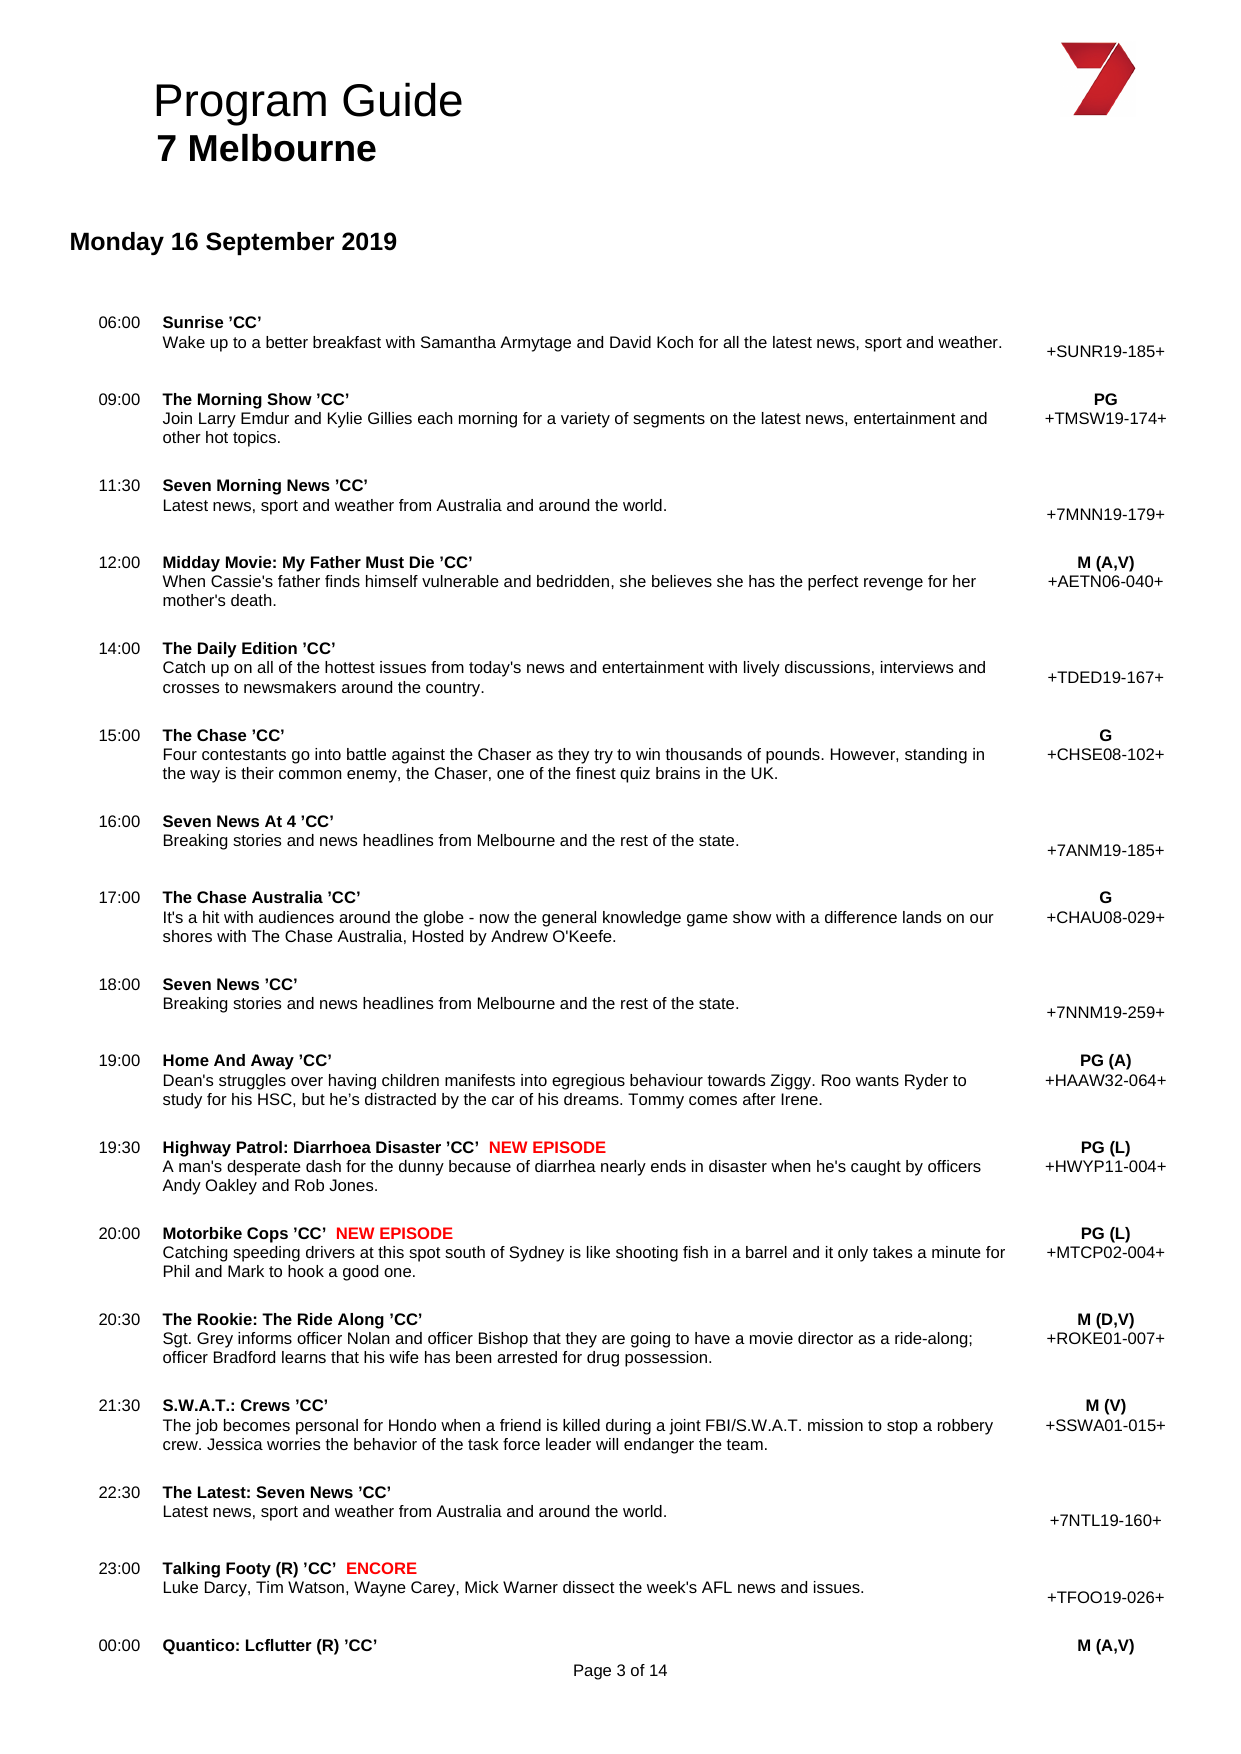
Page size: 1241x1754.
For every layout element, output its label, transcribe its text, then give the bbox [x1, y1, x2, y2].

table_header Motorbike Cops ’CC’ NEW EPISODE Catching speeding drivers at this spot south of Sydney is like shooting fish in a barrel and it only takes a minute for Phil and Mark to hook a good one. [151, 1224, 1022, 1281]
table_header 20:30 [51, 1310, 151, 1367]
table_header 00:00 [51, 1636, 151, 1655]
table_header 19:00 [51, 1051, 151, 1109]
table_header Home And Away ’CC’ Dean's struggles over having children manifests into egregious behaviour towards Ziggy. Roo wants Ryder to study for his HSC, but he’s distracted by the car of his dreams. Tommy comes after Irene. [151, 1051, 1022, 1109]
table_header The Chase ’CC’ Four contestants go into battle against the Chaser as they try to win thousands of pounds. However, standing in the way is their common enemy, the Chaser, one of the finest quiz brains in the UK. [151, 725, 1022, 783]
picture [1059, 41, 1137, 117]
table_header 09:00 [51, 390, 151, 447]
table_header 06:00 [51, 313, 151, 361]
table_header G +CHAU08-029+ [1022, 888, 1189, 946]
table_header +SUNR19-185+ [1022, 313, 1189, 361]
table_header +7ANM19-185+ [1022, 812, 1189, 859]
table_header Talking Footy (R) ’CC’ ENCORE Luke Darcy, Tim Watson, Wayne Carey, Mick Warner dissect the week's AFL news and issues. [151, 1559, 1022, 1607]
table_header Seven News ’CC’ Breaking stories and news headlines from Melbourne and the rest of the state. [151, 975, 1022, 1022]
table_header M (D,V) +ROKE01-007+ [1022, 1310, 1189, 1367]
table_header 16:00 [51, 812, 151, 859]
table_header Sunrise ’CC’ Wake up to a better breakfast with Samantha Armytage and David Koch for all the latest news, sport and weather. [151, 313, 1022, 361]
text Monday 16 September 2019 [62, 227, 1178, 256]
table_header +7NNM19-259+ [1022, 975, 1189, 1022]
table_header +TFOO19-026+ [1022, 1559, 1189, 1607]
table_header S.W.A.T.: Crews ’CC’ The job becomes personal for Hondo when a friend is killed during a joint FBI/S.W.A.T. mission to stop a robbery crew. Jessica worries the behavior of the task force leader will endanger the team. [151, 1396, 1022, 1454]
table_header 12:00 [51, 553, 151, 610]
table_header The Rookie: The Ride Along ’CC’ Sgt. Grey informs officer Nolan and officer Bishop that they are going to have a movie director as a ride-along; officer Bradford learns that his wife has been arrested for drug possession. [151, 1310, 1022, 1367]
table_header 23:00 [51, 1559, 151, 1607]
table_header 15:00 [51, 725, 151, 783]
table_header 22:30 [51, 1483, 151, 1530]
table_header M (A,V) +AETN06-040+ [1022, 553, 1189, 610]
table_header Midday Movie: My Father Must Die ’CC’ When Cassie's father finds himself vulnerable and bedridden, she believes she has the perfect revenge for her mother's death. [151, 553, 1022, 610]
table_header Seven News At 4 ’CC’ Breaking stories and news headlines from Melbourne and the rest of the state. [151, 812, 1022, 859]
table_header +7NTL19-160+ [1022, 1483, 1189, 1530]
table_header The Daily Edition ’CC’ Catch up on all of the hottest issues from today's news and entertainment with lively discussions, interviews and crosses to newsmakers around the country. [151, 639, 1022, 697]
table_header PG (L) +HWYP11-004+ [1022, 1138, 1189, 1195]
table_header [1022, 1636, 1189, 1655]
table_header 21:30 [51, 1396, 151, 1454]
table_header +7MNN19-179+ [1022, 476, 1189, 524]
table_header PG +TMSW19-174+ [1022, 390, 1189, 447]
table_header The Chase Australia ’CC’ It's a hit with audiences around the globe - now the general knowledge game show with a difference lands on our shores with The Chase Australia, Hosted by Andrew O'Keefe. [151, 888, 1022, 946]
table_header The Latest: Seven News ’CC’ Latest news, sport and weather from Australia and around the world. [151, 1483, 1022, 1530]
table_header 19:30 [51, 1138, 151, 1195]
table_header M (V) +SSWA01-015+ [1022, 1396, 1189, 1454]
table_header PG (L) +MTCP02-004+ [1022, 1224, 1189, 1281]
table_header 18:00 [51, 975, 151, 1022]
table_header The Morning Show ’CC’ Join Larry Emdur and Kylie Gillies each morning for a variety of segments on the latest news, entertainment and other hot topics. [151, 390, 1022, 447]
table_header +TDED19-167+ [1022, 639, 1189, 697]
table_header G +CHSE08-102+ [1022, 725, 1189, 783]
table_header Seven Morning News ’CC’ Latest news, sport and weather from Australia and around the world. [151, 476, 1022, 524]
table_header 11:30 [51, 476, 151, 524]
table_header Highway Patrol: Diarrhoea Disaster ’CC’ NEW EPISODE A man's desperate dash for the dunny because of diarrhea nearly ends in disaster when he's caught by officers Andy Oakley and Rob Jones. [151, 1138, 1022, 1195]
table_header PG (A) +HAAW32-064+ [1022, 1051, 1189, 1109]
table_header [151, 1636, 1022, 1655]
table_header 17:00 [51, 888, 151, 946]
table_header 14:00 [51, 639, 151, 697]
table_header 20:00 [51, 1224, 151, 1281]
